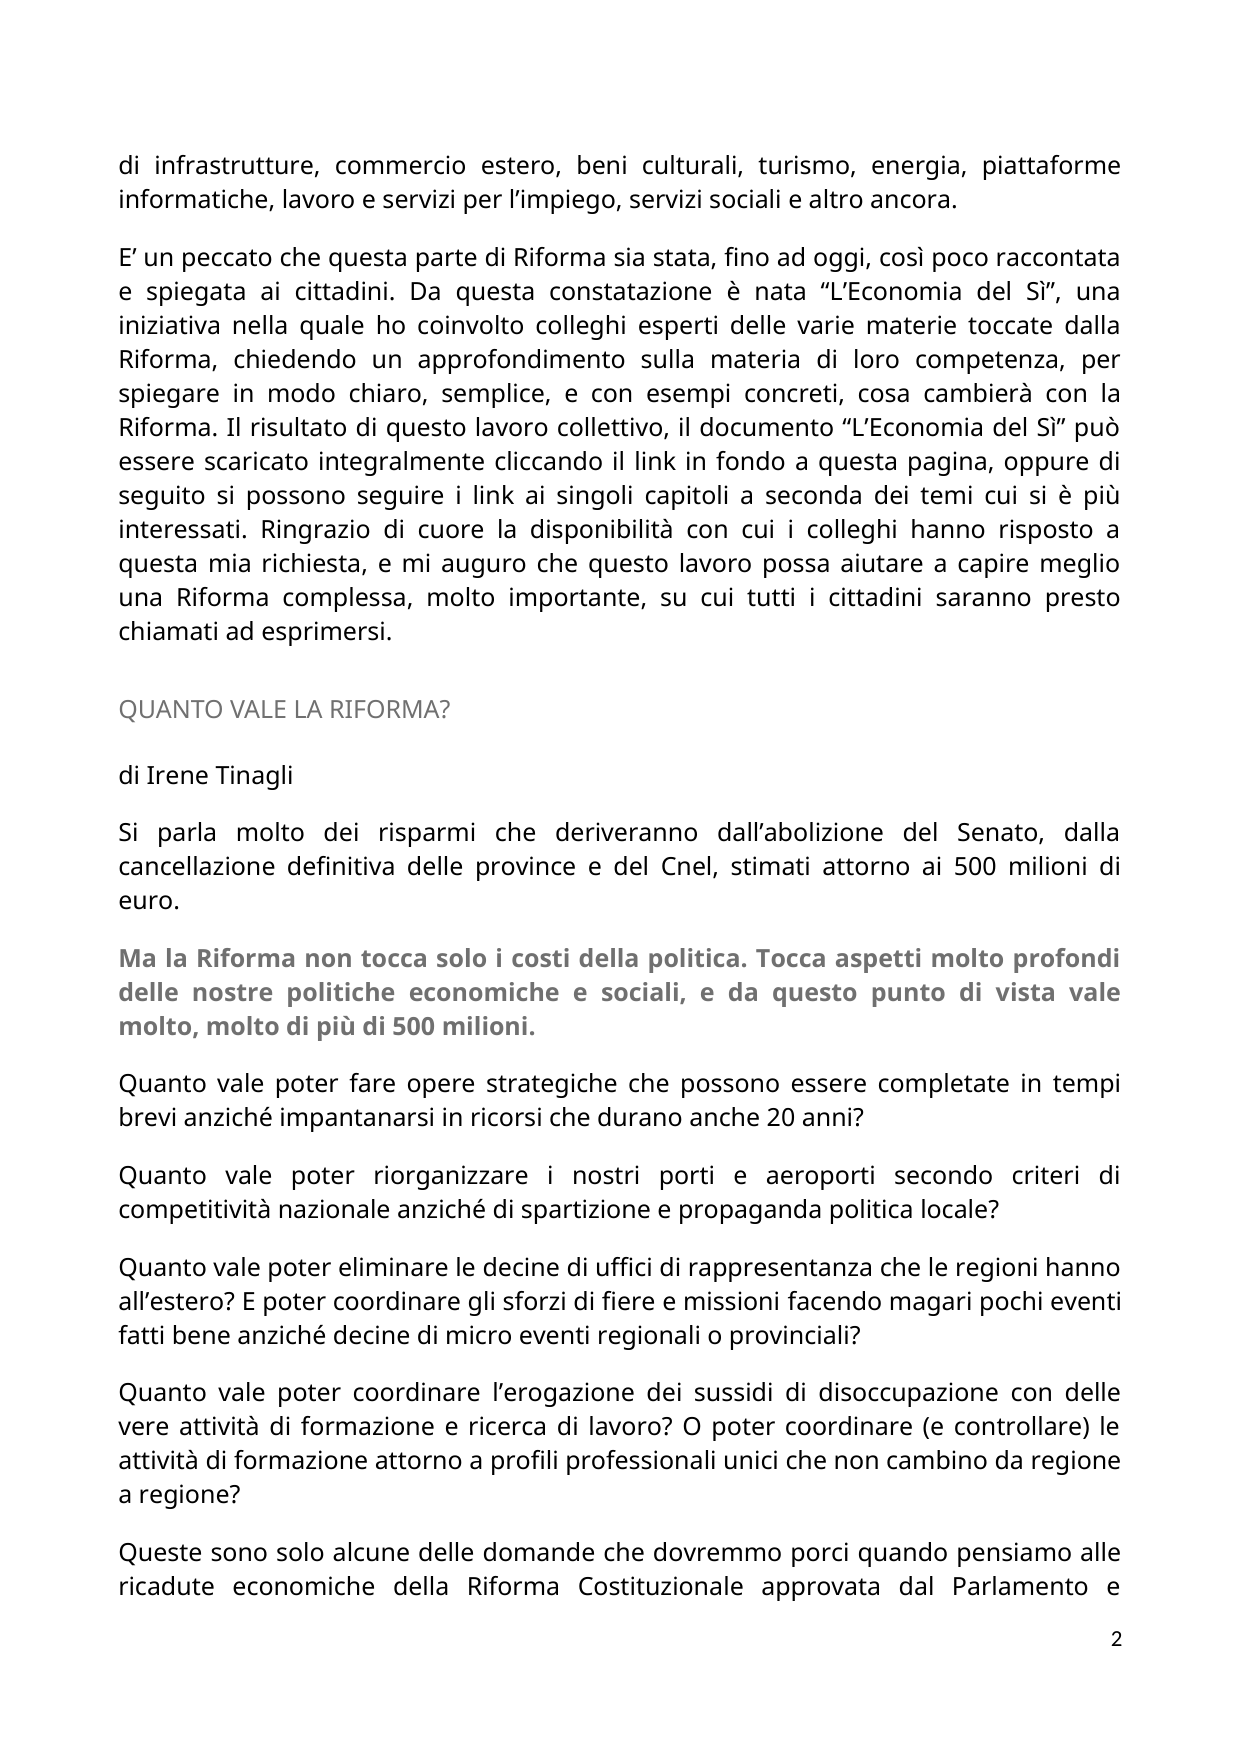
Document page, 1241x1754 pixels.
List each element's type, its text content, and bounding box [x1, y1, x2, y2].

text Quanto vale poter riorganizzare i nostri porti e aeroporti secondo criteri di competitività nazionale anziché di spartizione e propaganda politica locale? [118, 1158, 1122, 1226]
text Quanto vale poter coordinare l’erogazione dei sussidi di disoccupazione con delle vere attività di formazione e ricerca di lavoro? O poter coordinare (e controllare) le attività di formazione attorno a profili professionali unici che non cambino da regione a regione? [118, 1375, 1122, 1511]
text Quanto vale poter eliminare le decine di uffici di rappresentanza che le regioni hanno all’estero? E poter coordinare gli sforzi di fiere e missioni facendo magari pochi eventi fatti bene anziché decine di micro eventi regionali o provinciali? [118, 1249, 1122, 1351]
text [118, 148, 1122, 216]
text di Irene Tinagli [118, 757, 1122, 791]
text Ma la Riforma non tocca solo i costi della politica. Tocca aspetti molto profondi delle nostre politiche economiche e sociali, e da questo punto di vista vale molto, molto di più di 500 milioni. [118, 940, 1122, 1043]
text E’ un peccato che questa parte di Riforma sia stata, fino ad oggi, così poco raccontata e spiegata ai cittadini. Da questa constatazione è nata “L’Economia del Sì”, una iniziativa nella quale ho coinvolto colleghi esperti delle varie materie toccate dalla Riforma, chiedendo un approfondimento sulla materia di loro competenza, per spiegare in modo chiaro, semplice, e con esempi concreti, cosa cambierà con la Riforma. Il risultato di questo lavoro collettivo, il documento “L’Economia del Sì” può essere scaricato integralmente cliccando il link in fondo a questa pagina, oppure di seguito si possono seguire i link ai singoli capitoli a seconda dei temi cui si è più interessati. Ringrazio di cuore la disponibilità con cui i colleghi hanno risposto a questa mia richiesta, e mi auguro che questo lavoro possa aiutare a capire meglio una Riforma complessa, molto importante, su cui tutti i cittadini saranno presto chiamati ad esprimersi. [118, 239, 1122, 648]
text Quanto vale poter fare opere strategiche che possono essere completate in tempi brevi anziché impantanarsi in ricorsi che durano anche 20 anni? [118, 1066, 1122, 1134]
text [118, 1534, 1122, 1603]
text Si parla molto dei risparmi che deriveranno dall’abolizione del Senato, dalla cancellazione definitiva delle province e del Cnel, stimati attorno ai 500 milioni di euro. [118, 815, 1122, 917]
text QUANTO VALE LA RIFORMA? [118, 671, 1122, 726]
